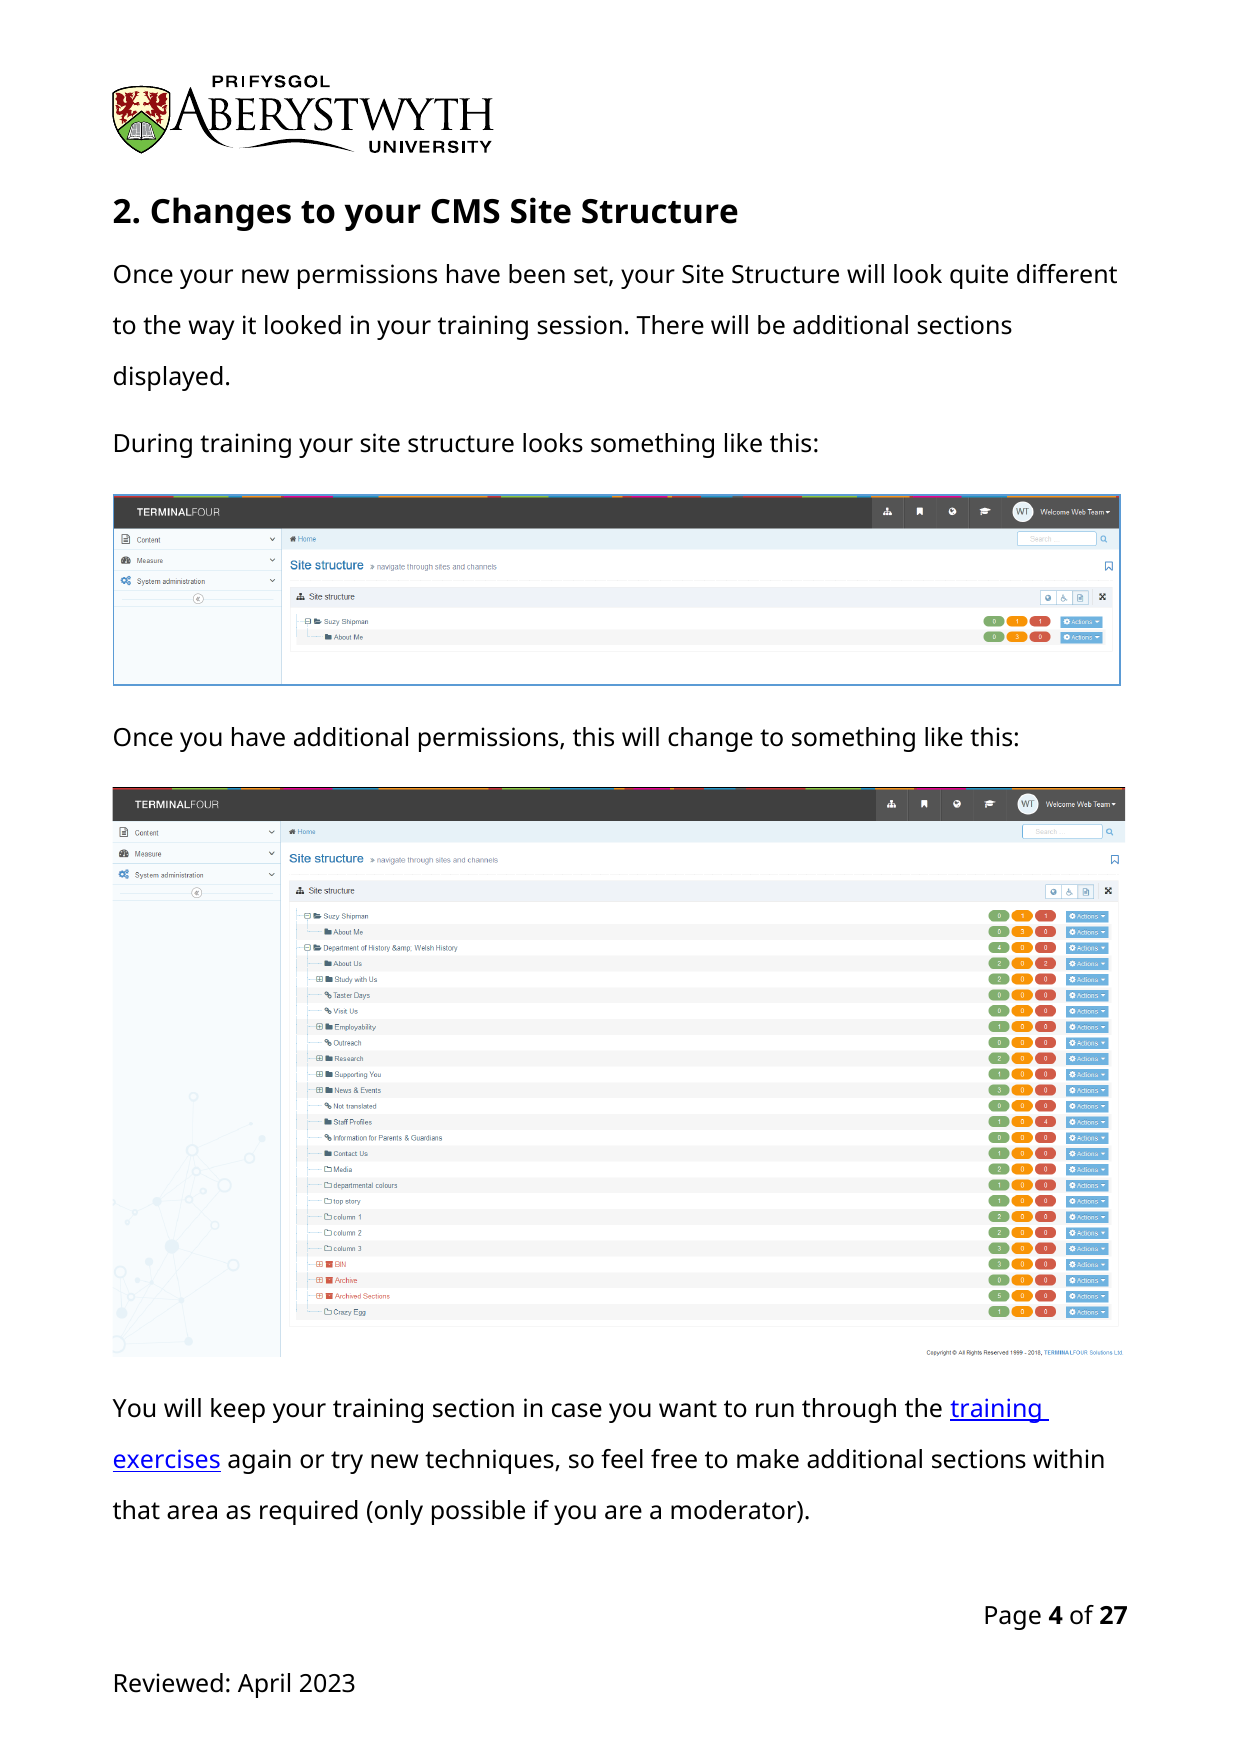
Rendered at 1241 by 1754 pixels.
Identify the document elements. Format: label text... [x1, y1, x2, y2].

subtitle 2. Changes to your CMS Site Structure [112, 188, 1128, 234]
text During training your site structure looks something like this: [112, 426, 1128, 460]
text Once you have additional permissions, this will change to something like this: [112, 720, 1128, 754]
text You will keep your training section in case you want to run through the training exercises again or try new techniques, so feel free to make additional sections within that area as required (only possible if you are a moderator). [112, 1391, 1128, 1527]
text Once your new permissions have been set, your Site Structure will look quite different to the way it looked in your training session. There will be additional sections displayed. [112, 256, 1128, 392]
